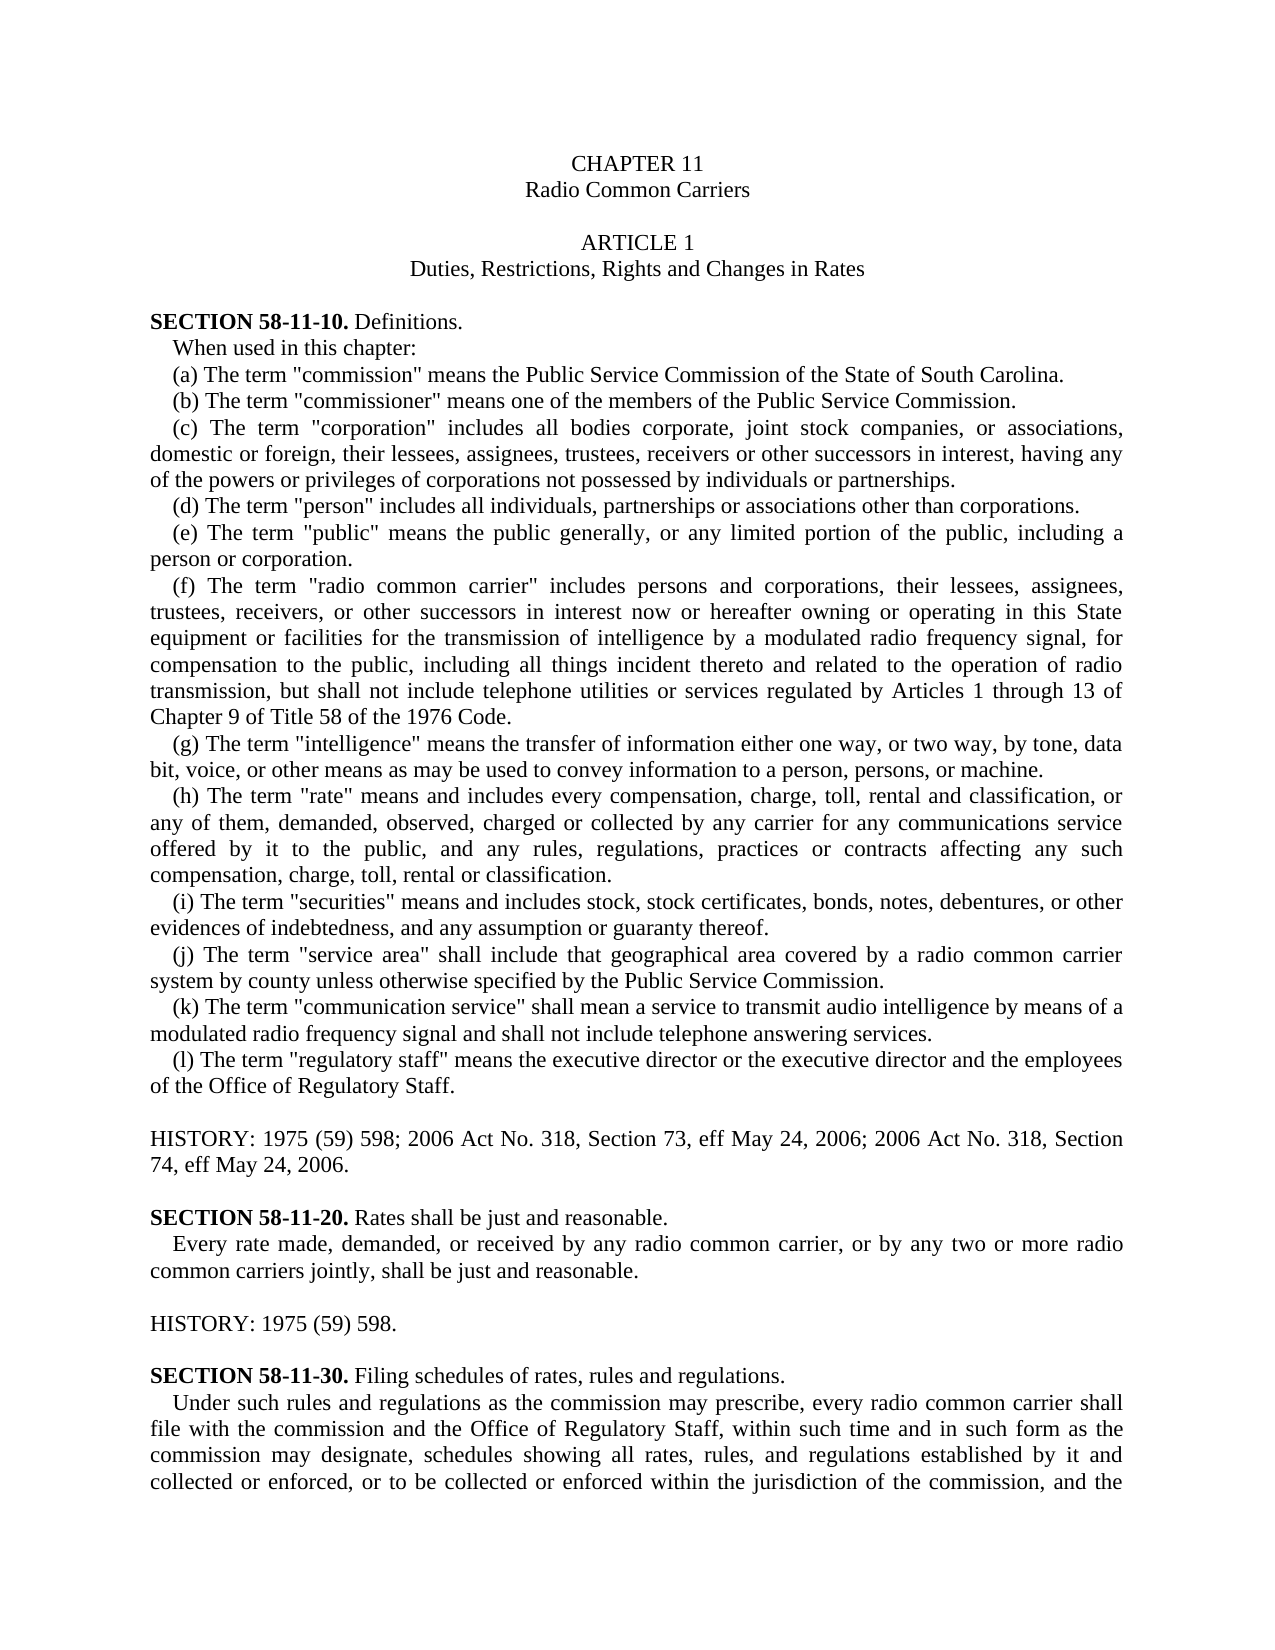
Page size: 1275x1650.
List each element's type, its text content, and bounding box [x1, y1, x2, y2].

text CHAPTER 11 [150, 150, 1125, 176]
text (l) The term "regulatory staff" means the executive director or the executive director and the employees of the Office of Regulatory Staff. [150, 1046, 1125, 1099]
text Every rate made, demanded, or received by any radio common carrier, or by any two or more radio common carriers jointly, shall be just and reasonable. [150, 1231, 1125, 1283]
text SECTION 58-11-30. Filing schedules of rates, rules and regulations. [150, 1362, 1125, 1389]
text (b) The term "commissioner" means one of the members of the Public Service Commission. [150, 387, 1125, 413]
text (c) The term "corporation" includes all bodies corporate, joint stock companies, or associations, domestic or foreign, their lessees, assignees, trustees, receivers or other successors in interest, having any of the powers or privileges of corporations not possessed by individuals or partnerships. [150, 413, 1125, 493]
text (d) The term "person" includes all individuals, partnerships or associations other than corporations. [150, 493, 1125, 519]
text SECTION 58-11-20. Rates shall be just and reasonable. [150, 1204, 1125, 1231]
text (j) The term "service area" shall include that geographical area covered by a radio common carrier system by county unless otherwise specified by the Public Service Commission. [150, 941, 1125, 993]
text (i) The term "securities" means and includes stock, stock certificates, bonds, notes, debentures, or other evidences of indebtedness, and any assumption or guaranty thereof. [150, 888, 1125, 941]
text Radio Common Carriers [150, 176, 1125, 203]
text (e) The term "public" means the public generally, or any limited portion of the public, including a person or corporation. [150, 519, 1125, 572]
text (g) The term "intelligence" means the transfer of information either one way, or two way, by tone, data bit, voice, or other means as may be used to convey information to a person, persons, or machine. [150, 730, 1125, 782]
text When used in this chapter: [150, 334, 1125, 361]
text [150, 1389, 1125, 1494]
text (k) The term "communication service" shall mean a service to transmit audio intelligence by means of a modulated radio frequency signal and shall not include telephone answering services. [150, 993, 1125, 1046]
text HISTORY: 1975 (59) 598. [150, 1309, 1125, 1336]
text ARTICLE 1 [150, 229, 1125, 255]
text SECTION 58-11-10. Definitions. [150, 308, 1125, 334]
text Duties, Restrictions, Rights and Changes in Rates [150, 255, 1125, 282]
text HISTORY: 1975 (59) 598; 2006 Act No. 318, Section 73, eff May 24, 2006; 2006 Act No. 318, Section 74, eff May 24, 2006. [150, 1125, 1125, 1178]
text (a) The term "commission" means the Public Service Commission of the State of South Carolina. [150, 361, 1125, 387]
text (f) The term "radio common carrier" includes persons and corporations, their lessees, assignees, trustees, receivers, or other successors in interest now or hereafter owning or operating in this State equipment or facilities for the transmission of intelligence by a modulated radio frequency signal, for compensation to the public, including all things incident thereto and related to the operation of radio transmission, but shall not include telephone utilities or services regulated by Articles 1 through 13 of Chapter 9 of Title 58 of the 1976 Code. [150, 572, 1125, 730]
text (h) The term "rate" means and includes every compensation, charge, toll, rental and classification, or any of them, demanded, observed, charged or collected by any carrier for any communications service offered by it to the public, and any rules, regulations, practices or contracts affecting any such compensation, charge, toll, rental or classification. [150, 782, 1125, 888]
